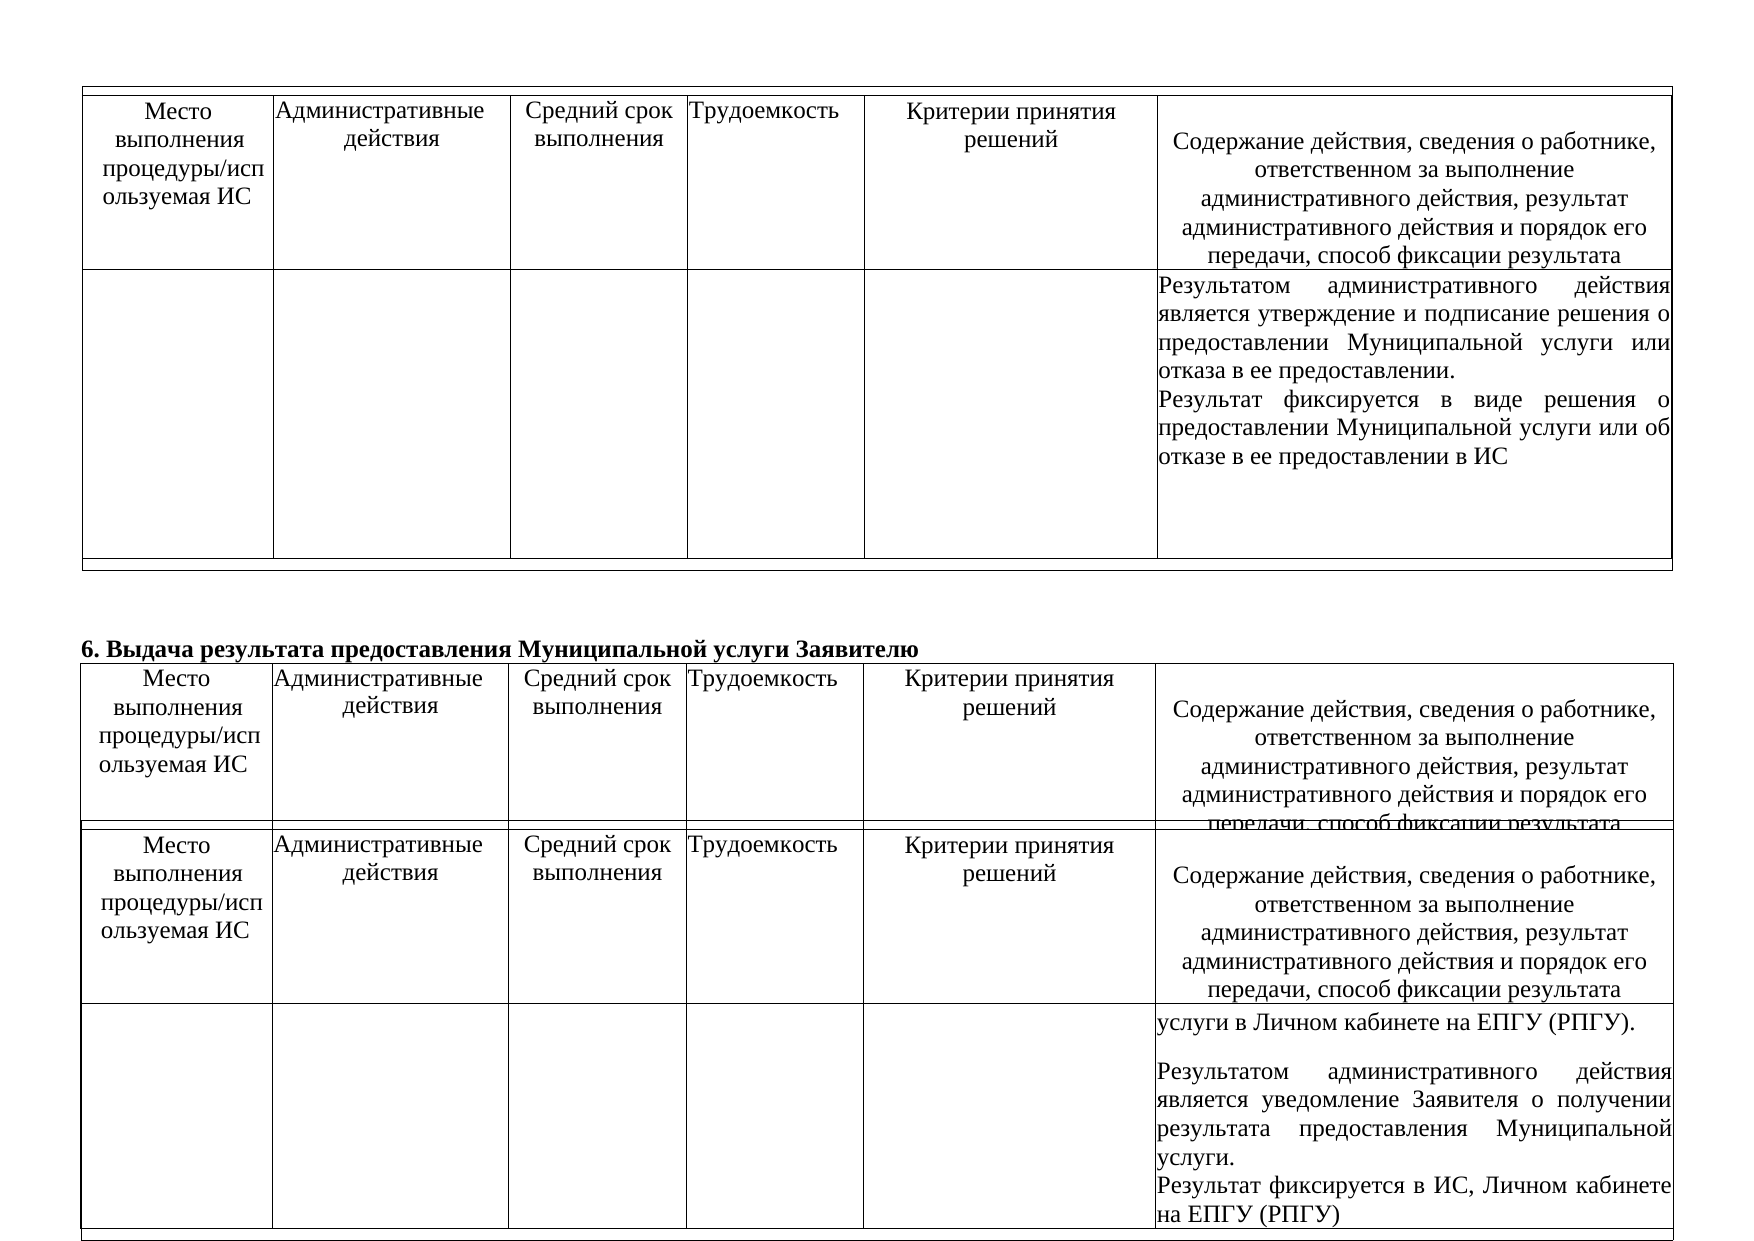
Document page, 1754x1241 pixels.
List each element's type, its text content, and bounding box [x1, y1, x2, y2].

table_header Место выполнения процедуры/исп ользуемая ИС [81, 664, 272, 820]
table_cell [687, 1004, 863, 1228]
table_cell [511, 270, 687, 558]
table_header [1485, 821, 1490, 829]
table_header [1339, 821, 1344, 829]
table_header Критерии принятия решений [864, 830, 1155, 1003]
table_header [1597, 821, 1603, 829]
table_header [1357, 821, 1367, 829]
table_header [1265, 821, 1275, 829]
table_header Критерии принятия решений [865, 96, 1157, 269]
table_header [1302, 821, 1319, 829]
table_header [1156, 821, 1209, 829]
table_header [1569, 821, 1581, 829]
table_cell [82, 1004, 272, 1228]
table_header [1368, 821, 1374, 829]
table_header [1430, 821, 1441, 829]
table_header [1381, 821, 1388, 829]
table_header Административные действия [273, 664, 508, 820]
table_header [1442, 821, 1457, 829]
table_cell услуги в Личном кабинете на ЕПГУ (РПГУ). Результатом административного действия является уведомление Заявителя о получении результата предоставления Муниципальной услуги. Результат фиксируется в ИС, Личном кабинете на ЕПГУ (РПГУ) [1156, 1004, 1673, 1228]
table_header Трудоемкость [687, 664, 863, 820]
table_header Трудоемкость [688, 96, 864, 269]
table_header Содержание действия, сведения о работнике, ответственном за выполнение административного действия, результат административного действия и порядок его передачи, способ фиксации результата [1158, 96, 1671, 269]
table_header Административные действия [273, 830, 508, 1003]
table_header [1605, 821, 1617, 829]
table_header Средний срок выполнения [509, 830, 686, 1003]
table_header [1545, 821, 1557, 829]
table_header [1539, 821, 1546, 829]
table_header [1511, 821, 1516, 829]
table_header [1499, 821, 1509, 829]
table_header Административные действия [274, 96, 510, 269]
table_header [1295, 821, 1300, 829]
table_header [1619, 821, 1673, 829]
table_header Место выполнения процедуры/исп ользуемая ИС [82, 830, 272, 1003]
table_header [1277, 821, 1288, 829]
table_cell [688, 270, 864, 558]
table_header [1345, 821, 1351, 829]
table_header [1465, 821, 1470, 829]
table_cell [864, 1004, 1155, 1228]
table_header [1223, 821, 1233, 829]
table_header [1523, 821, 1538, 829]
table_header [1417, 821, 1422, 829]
table_header Критерии принятия решений [864, 664, 1155, 820]
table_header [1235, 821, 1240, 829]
table_cell [865, 270, 1157, 558]
text 6. Выдача результата предоставления Муниципальной услуги Заявителю [81, 635, 1673, 663]
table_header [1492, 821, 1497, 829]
table_header Содержание действия, сведения о работнике, ответственном за выполнение административного действия, результат административного действия и порядок его передачи, способ фиксации результата [1156, 664, 1673, 820]
table_cell [83, 270, 273, 558]
table_cell Результатом административного действия является утверждение и подписание решения о предоставлении Муниципальной услуги или отказа в ее предоставлении. Результат фиксируется в виде решения о предоставлении Муниципальной услуги или об отказе в ее предоставлении в ИС [1158, 270, 1671, 558]
table_cell [273, 1004, 508, 1228]
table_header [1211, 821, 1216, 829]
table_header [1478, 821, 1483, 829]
table_header Средний срок выполнения [511, 96, 687, 269]
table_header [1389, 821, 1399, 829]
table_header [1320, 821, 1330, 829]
table_header Средний срок выполнения [509, 664, 686, 820]
table_header Трудоемкость [687, 830, 863, 1003]
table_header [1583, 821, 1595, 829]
table_header Содержание действия, сведения о работнике, ответственном за выполнение административного действия, результат административного действия и порядок его передачи, способ фиксации результата [1156, 830, 1673, 1003]
table_header Место выполнения процедуры/исп ользуемая ИС [83, 96, 273, 269]
table_cell [509, 1004, 686, 1228]
table_cell [274, 270, 510, 558]
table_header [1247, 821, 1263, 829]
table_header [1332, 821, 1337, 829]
